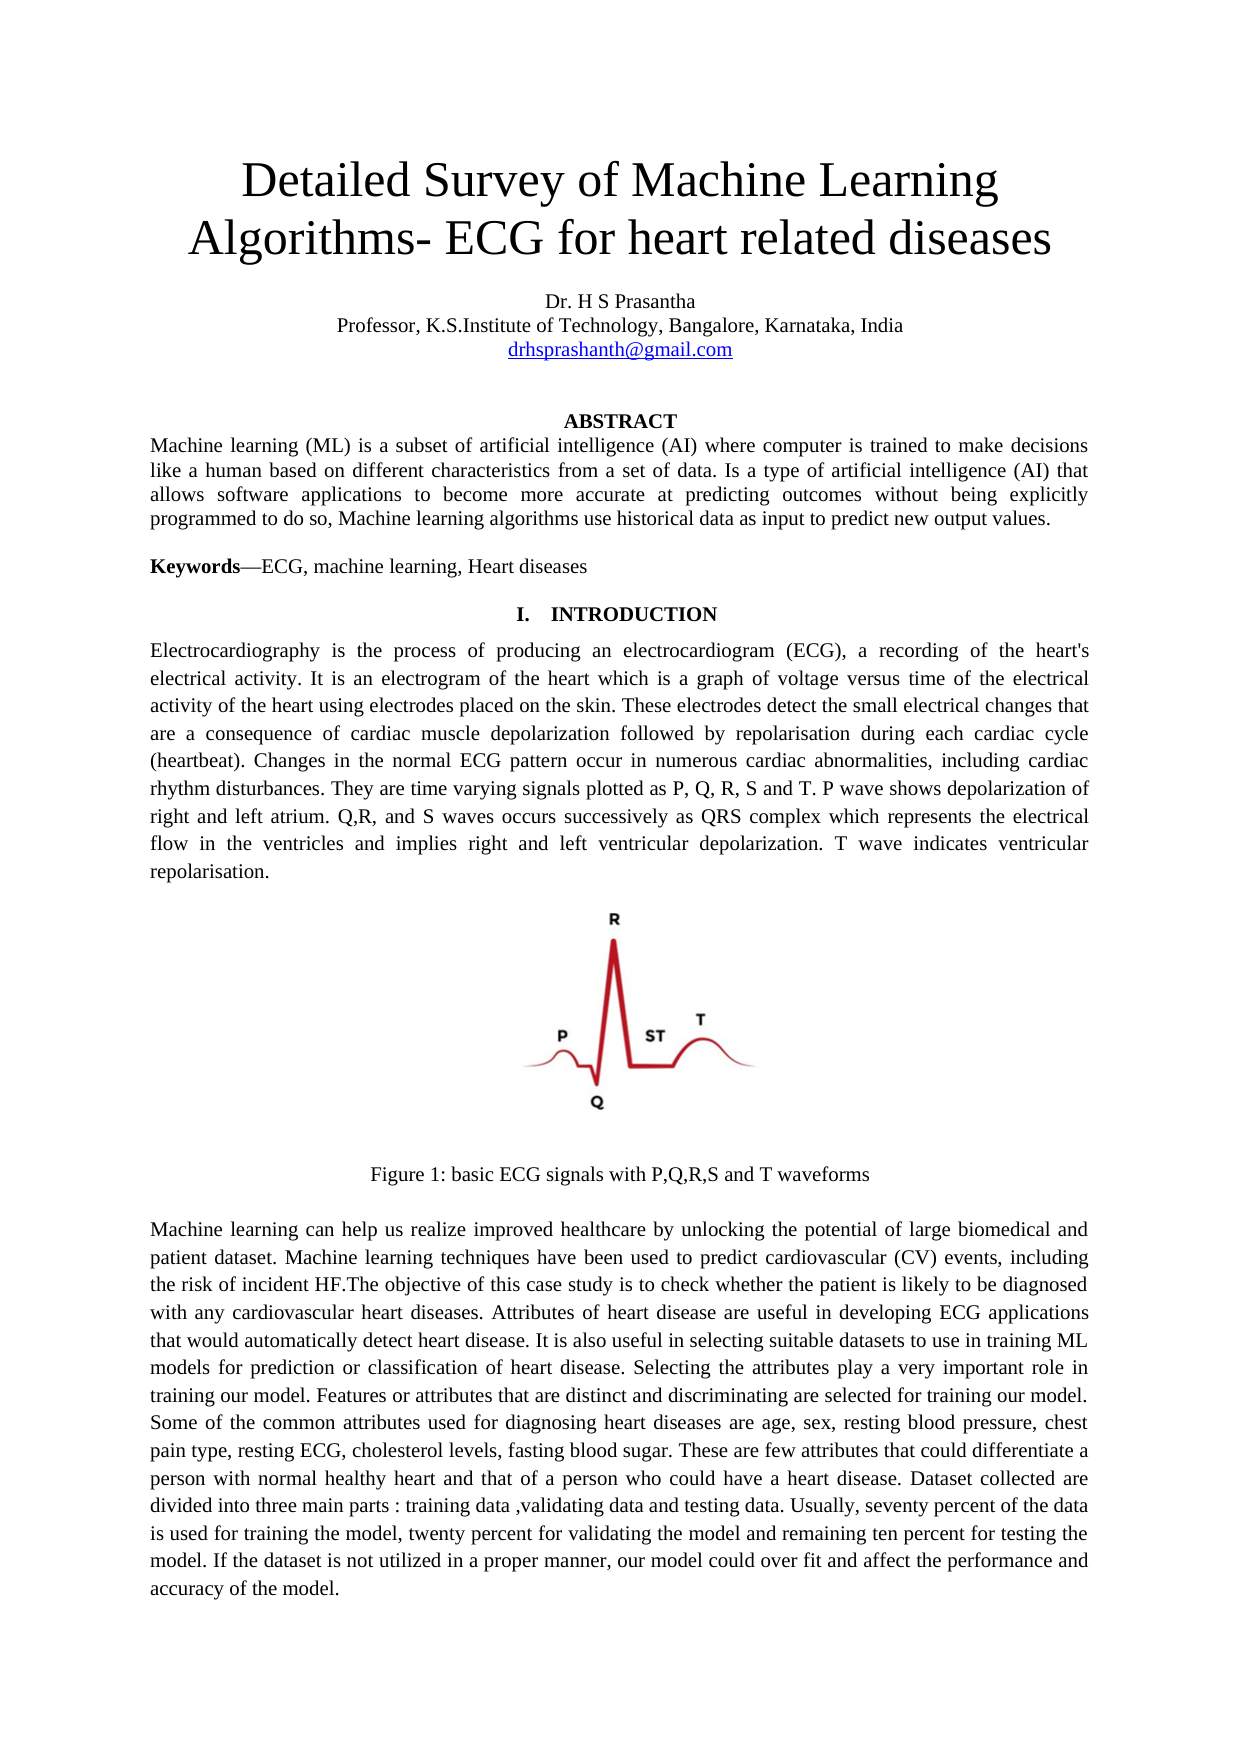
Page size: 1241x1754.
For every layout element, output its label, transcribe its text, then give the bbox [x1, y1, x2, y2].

text drhsprashanth@gmail.com [150, 337, 1090, 361]
text Professor, K.S.Institute of Technology, Bangalore, Karnataka, India [150, 313, 1090, 337]
text Dr. H S Prasantha [150, 289, 1090, 313]
text Machine learning (ML) is a subset of artificial intelligence (AI) where computer is trained to make decisions like a human based on different characteristics from a set of data. Is a type of artificial intelligence (AI) that allows software applications to become more accurate at predicting outcomes without being explicitly programmed to do so, Machine learning algorithms use historical data as input to predict new output values. [150, 433, 1090, 530]
text ABSTRACT [150, 409, 1090, 433]
picture [457, 886, 784, 1159]
text Figure 1: basic ECG signals with P,Q,R,S and T waveforms [150, 1162, 1090, 1186]
title Detailed Survey of Machine Learning Algorithms- ECG for heart related diseases [150, 150, 1090, 265]
text Keywords—ECG, machine learning, Heart diseases [150, 554, 1090, 578]
text Electrocardiography is the process of producing an electrocardiogram (ECG), a recording of the heart's electrical activity. It is an electrogram of the heart which is a graph of voltage versus time of the electrical activity of the heart using electrodes placed on the skin. These electrodes detect the small electrical changes that are a consequence of cardiac muscle depolarization followed by repolarisation during each cardiac cycle (heartbeat). Changes in the normal ECG pattern occur in numerous cardiac abnormalities, including cardiac rhythm disturbances. They are time varying signals plotted as P, Q, R, S and T. P wave shows depolarization of right and left atrium. Q,R, and S waves occurs successively as QRS complex which represents the electrical flow in the ventricles and implies right and left ventricular depolarization. T wave indicates ventricular repolarisation. [150, 638, 1090, 883]
text Machine learning can help us realize improved healthcare by unlocking the potential of large biomedical and patient dataset. Machine learning techniques have been used to predict cardiovascular (CV) events, including the risk of incident HF.The objective of this case study is to check whether the patient is likely to be diagnosed with any cardiovascular heart diseases. Attributes of heart disease are useful in developing ECG applications that would automatically detect heart disease. It is also useful in selecting suitable datasets to use in training ML models for prediction or classification of heart disease. Selecting the attributes play a very important role in training our model. Features or attributes that are distinct and discriminating are selected for training our model. Some of the common attributes used for diagnosing heart diseases are age, sex, resting blood pressure, chest pain type, resting ECG, cholesterol levels, fasting blood sugar. These are few attributes that could differentiate a person with normal healthy heart and that of a person who could have a heart disease. Dataset collected are divided into three main parts : training data ,validating data and testing data. Usually, seventy percent of the data is used for training the model, twenty percent for validating the model and remaining ten percent for testing the model. If the dataset is not utilized in a proper manner, our model could over fit and affect the performance and accuracy of the model. [150, 1217, 1090, 1600]
subtitle INTRODUCTION [150, 602, 1090, 626]
